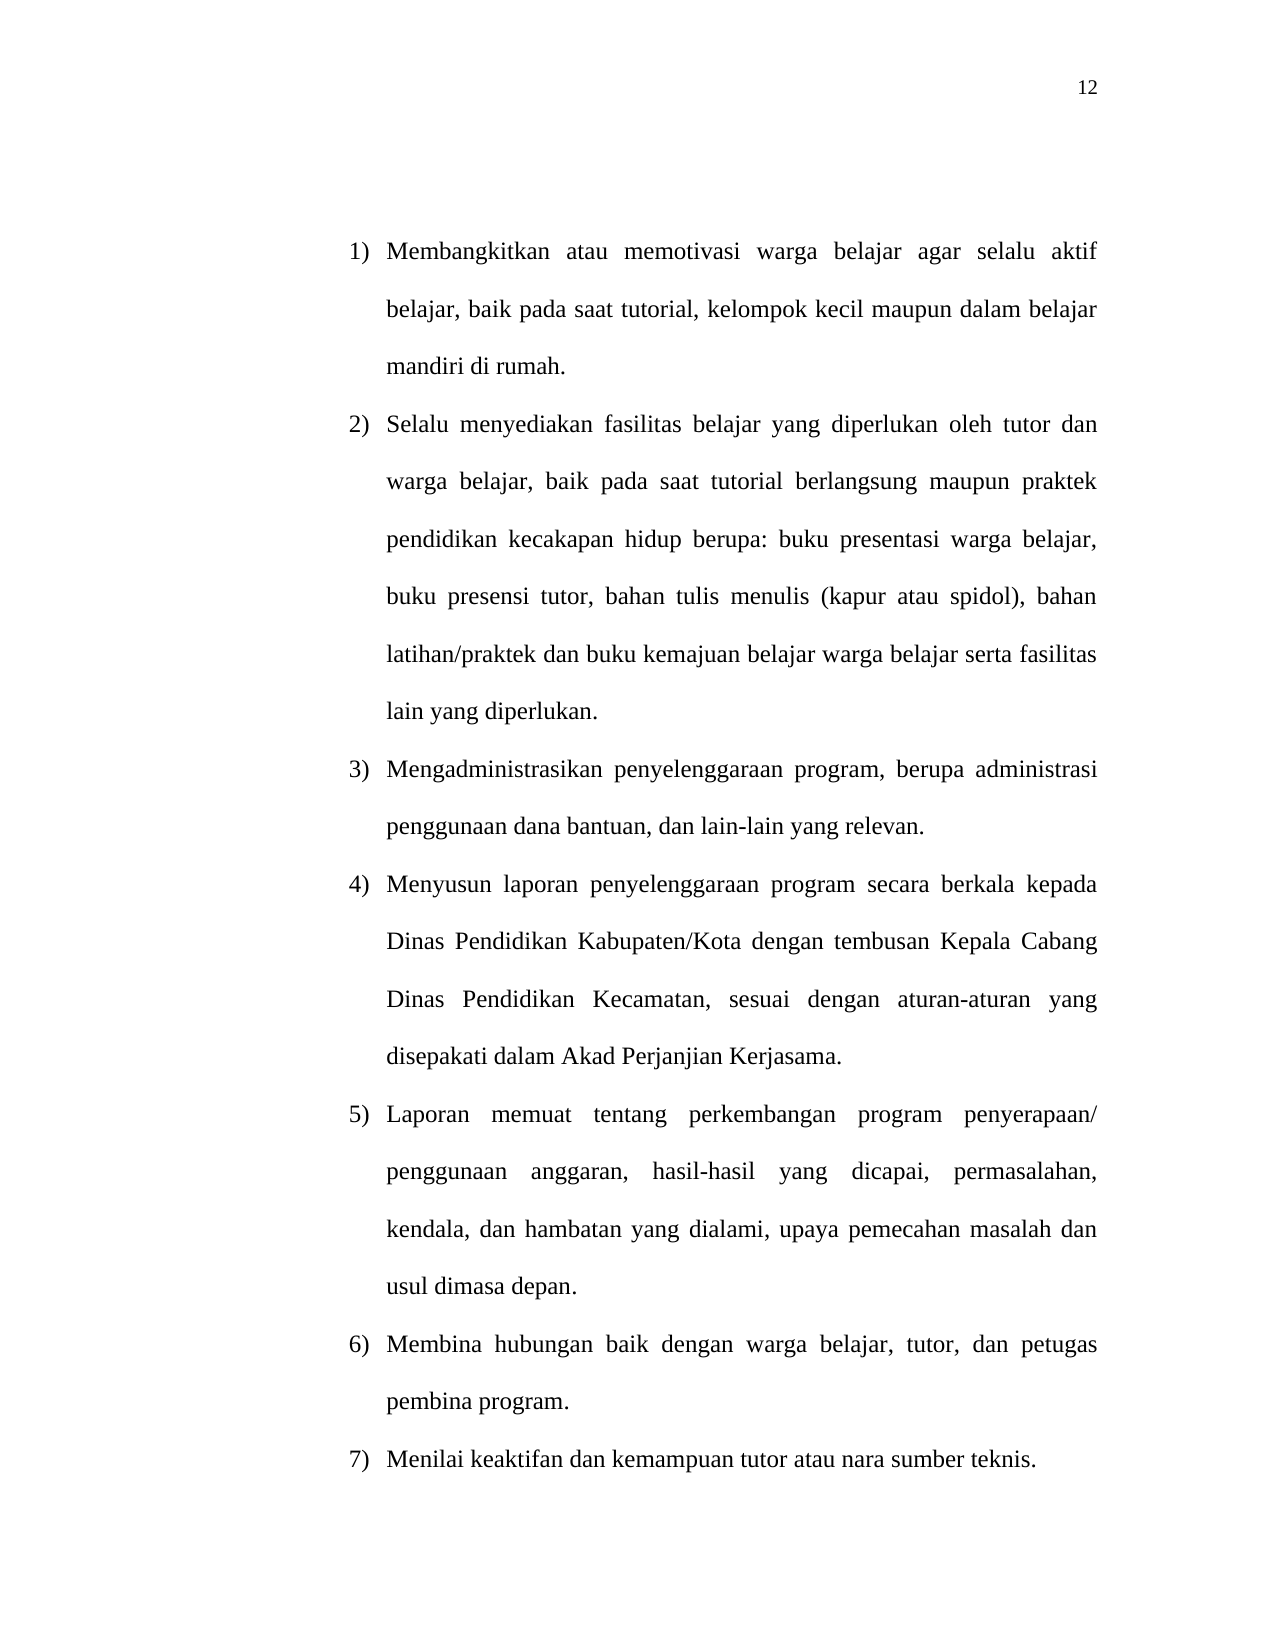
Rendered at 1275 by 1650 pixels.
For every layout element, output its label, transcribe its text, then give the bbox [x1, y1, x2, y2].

list Laporan memuat tentang perkembangan program penyerapaan/ penggunaan anggaran, hasil-hasil yang dicapai, permasalahan, kendala, dan hambatan yang dialami, upaya pemecahan masalah dan usul dimasa depan. [349, 1099, 1098, 1300]
list Menyusun laporan penyelenggaraan program secara berkala kepada Dinas Pendidikan Kabupaten/Kota dengan tembusan Kepala Cabang Dinas Pendidikan Kecamatan, sesuai dengan aturan-aturan yang disepakati dalam Akad Perjanjian Kerjasama. [349, 869, 1098, 1070]
list Membangkitkan atau memotivasi warga belajar agar selalu aktif belajar, baik pada saat tutorial, kelompok kecil maupun dalam belajar mandiri di rumah. [349, 236, 1098, 380]
list Selalu menyediakan fasilitas belajar yang diperlukan oleh tutor dan warga belajar, baik pada saat tutorial berlangsung maupun praktek pendidikan kecakapan hidup berupa: buku presentasi warga belajar, buku presensi tutor, bahan tulis menulis (kapur atau spidol), bahan latihan/praktek dan buku kemajuan belajar warga belajar serta fasilitas lain yang diperlukan. [349, 409, 1098, 725]
list Membina hubungan baik dengan warga belajar, tutor, dan petugas pembina program. [349, 1329, 1098, 1415]
list Mengadministrasikan penyelenggaraan program, berupa administrasi penggunaan dana bantuan, dan lain-lain yang relevan. [349, 754, 1098, 840]
list Menilai keaktifan dan kemampuan tutor atau nara sumber teknis. [349, 1444, 1098, 1472]
